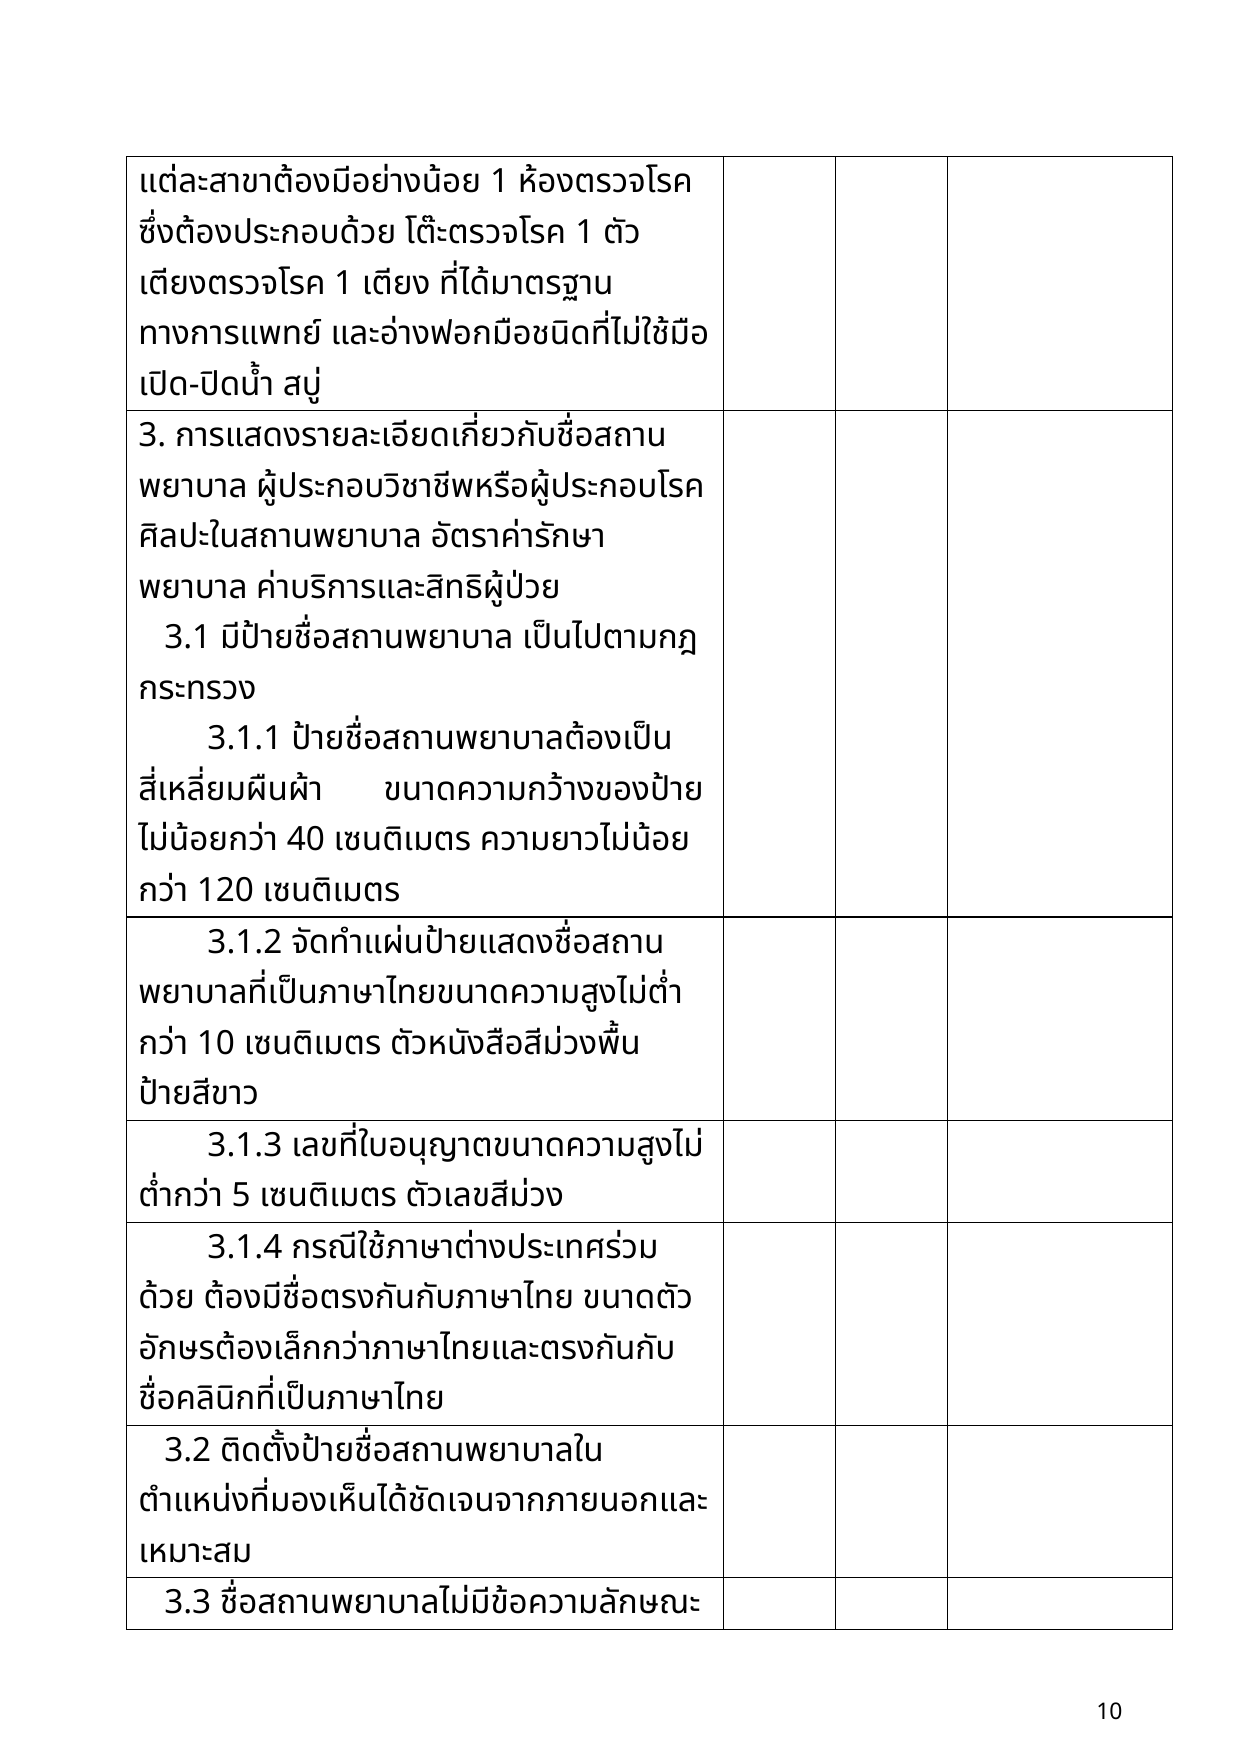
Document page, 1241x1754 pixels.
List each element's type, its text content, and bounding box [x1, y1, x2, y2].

table_cell [724, 1223, 835, 1425]
table_cell [836, 411, 947, 916]
table_cell [724, 411, 835, 916]
table_cell [948, 411, 1172, 916]
table_cell [836, 1426, 947, 1577]
table_cell [724, 1578, 835, 1629]
table_cell 3.1.4 กรณีใช้ภาษาต่างประเทศร่วมด้วย ต้องมีชื่อตรงกันกับภาษาไทย ขนาดตัวอักษรต้องเล็กกว่าภาษาไทยและตรงกันกับชื่อคลินิกที่เป็นภาษาไทย [127, 1223, 723, 1425]
table_cell [724, 1426, 835, 1577]
table_cell [948, 1121, 1172, 1222]
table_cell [127, 157, 723, 410]
table_cell [836, 1223, 947, 1425]
table_cell [836, 157, 947, 410]
table_cell [948, 1223, 1172, 1425]
table_cell [724, 157, 835, 410]
table_cell [948, 157, 1172, 410]
table_cell [836, 918, 947, 1119]
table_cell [127, 1578, 723, 1629]
table_cell 3.1.2 จัดทำแผ่นป้ายแสดงชื่อสถานพยาบาลที่เป็นภาษาไทยขนาดความสูงไม่ต่ำกว่า 10 เซนติเมตร ตัวหนังสือสีม่วงพื้นป้ายสีขาว [127, 918, 723, 1119]
table_cell [948, 1426, 1172, 1577]
table_cell [724, 1121, 835, 1222]
table_cell [836, 1578, 947, 1629]
table_cell [948, 918, 1172, 1119]
table_cell 3.1.3 เลขที่ใบอนุญาตขนาดความสูงไม่ต่ำกว่า 5 เซนติเมตร ตัวเลขสีม่วง [127, 1121, 723, 1222]
table_cell [724, 918, 835, 1119]
table_cell 3.2 ติดตั้งป้ายชื่อสถานพยาบาลในตำแหน่งที่มองเห็นได้ชัดเจนจากภายนอกและเหมาะสม [127, 1426, 723, 1577]
table_cell 3. การแสดงรายละเอียดเกี่ยวกับชื่อสถานพยาบาล ผู้ประกอบวิชาชีพหรือผู้ประกอบโรคศิลปะในสถานพยาบาล อัตราค่ารักษาพยาบาล ค่าบริการและสิทธิผู้ป่วย 3.1 มีป้ายชื่อสถานพยาบาล เป็นไปตามกฎกระทรวง 3.1.1 ป้ายชื่อสถานพยาบาลต้องเป็นสี่เหลี่ยมผืนผ้า ขนาดความกว้างของป้ายไม่น้อยกว่า 40 เซนติเมตร ความยาวไม่น้อยกว่า 120 เซนติเมตร [127, 411, 723, 916]
table_cell [836, 1121, 947, 1222]
table_cell [948, 1578, 1172, 1629]
